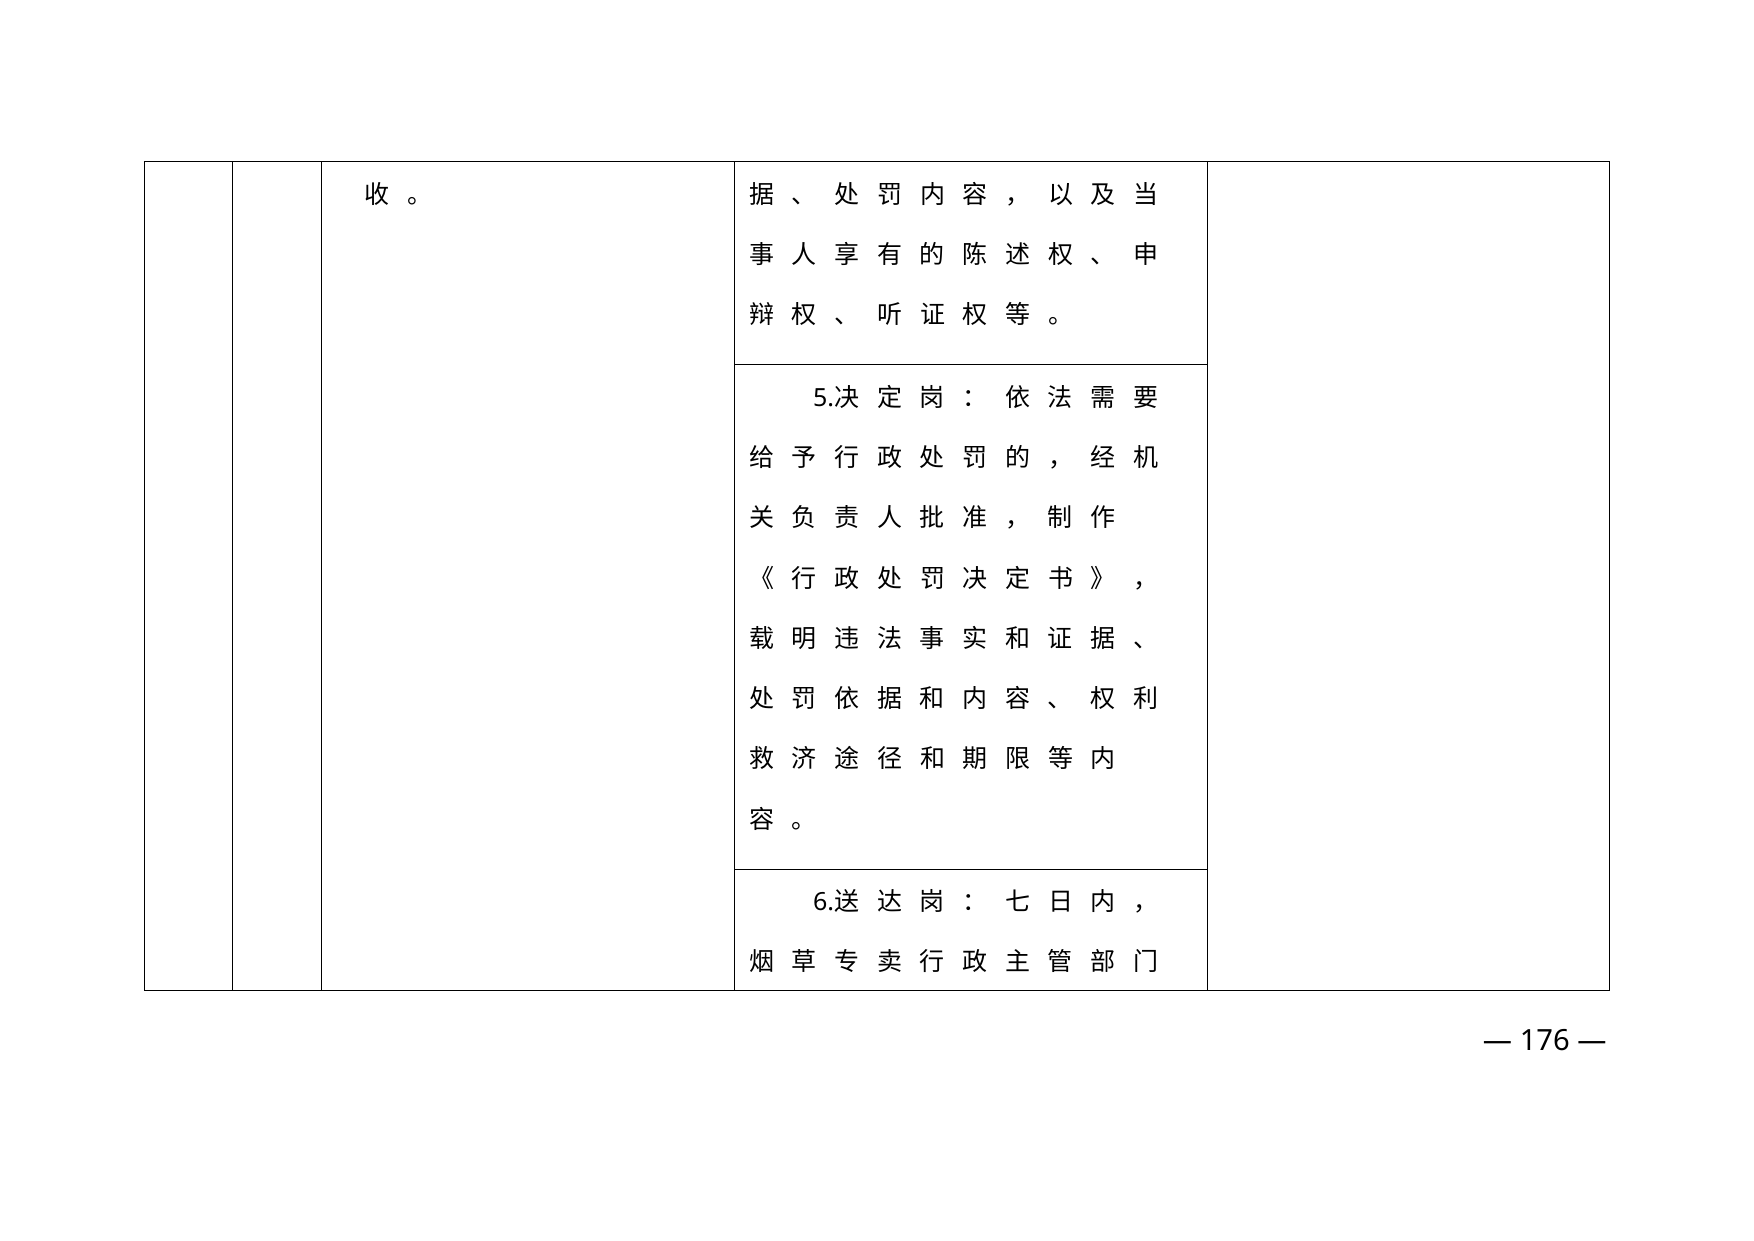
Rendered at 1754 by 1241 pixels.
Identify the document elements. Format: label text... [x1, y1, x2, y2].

table_cell 5.决定岗：依法需要给予行政处罚的，经机关负责人批准，制作《行政处罚决定书》，载明违法事实和证据、处罚依据和内容、权利救济途径和期限等内容。 [735, 365, 1207, 868]
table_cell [735, 870, 1207, 990]
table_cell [735, 162, 1207, 364]
